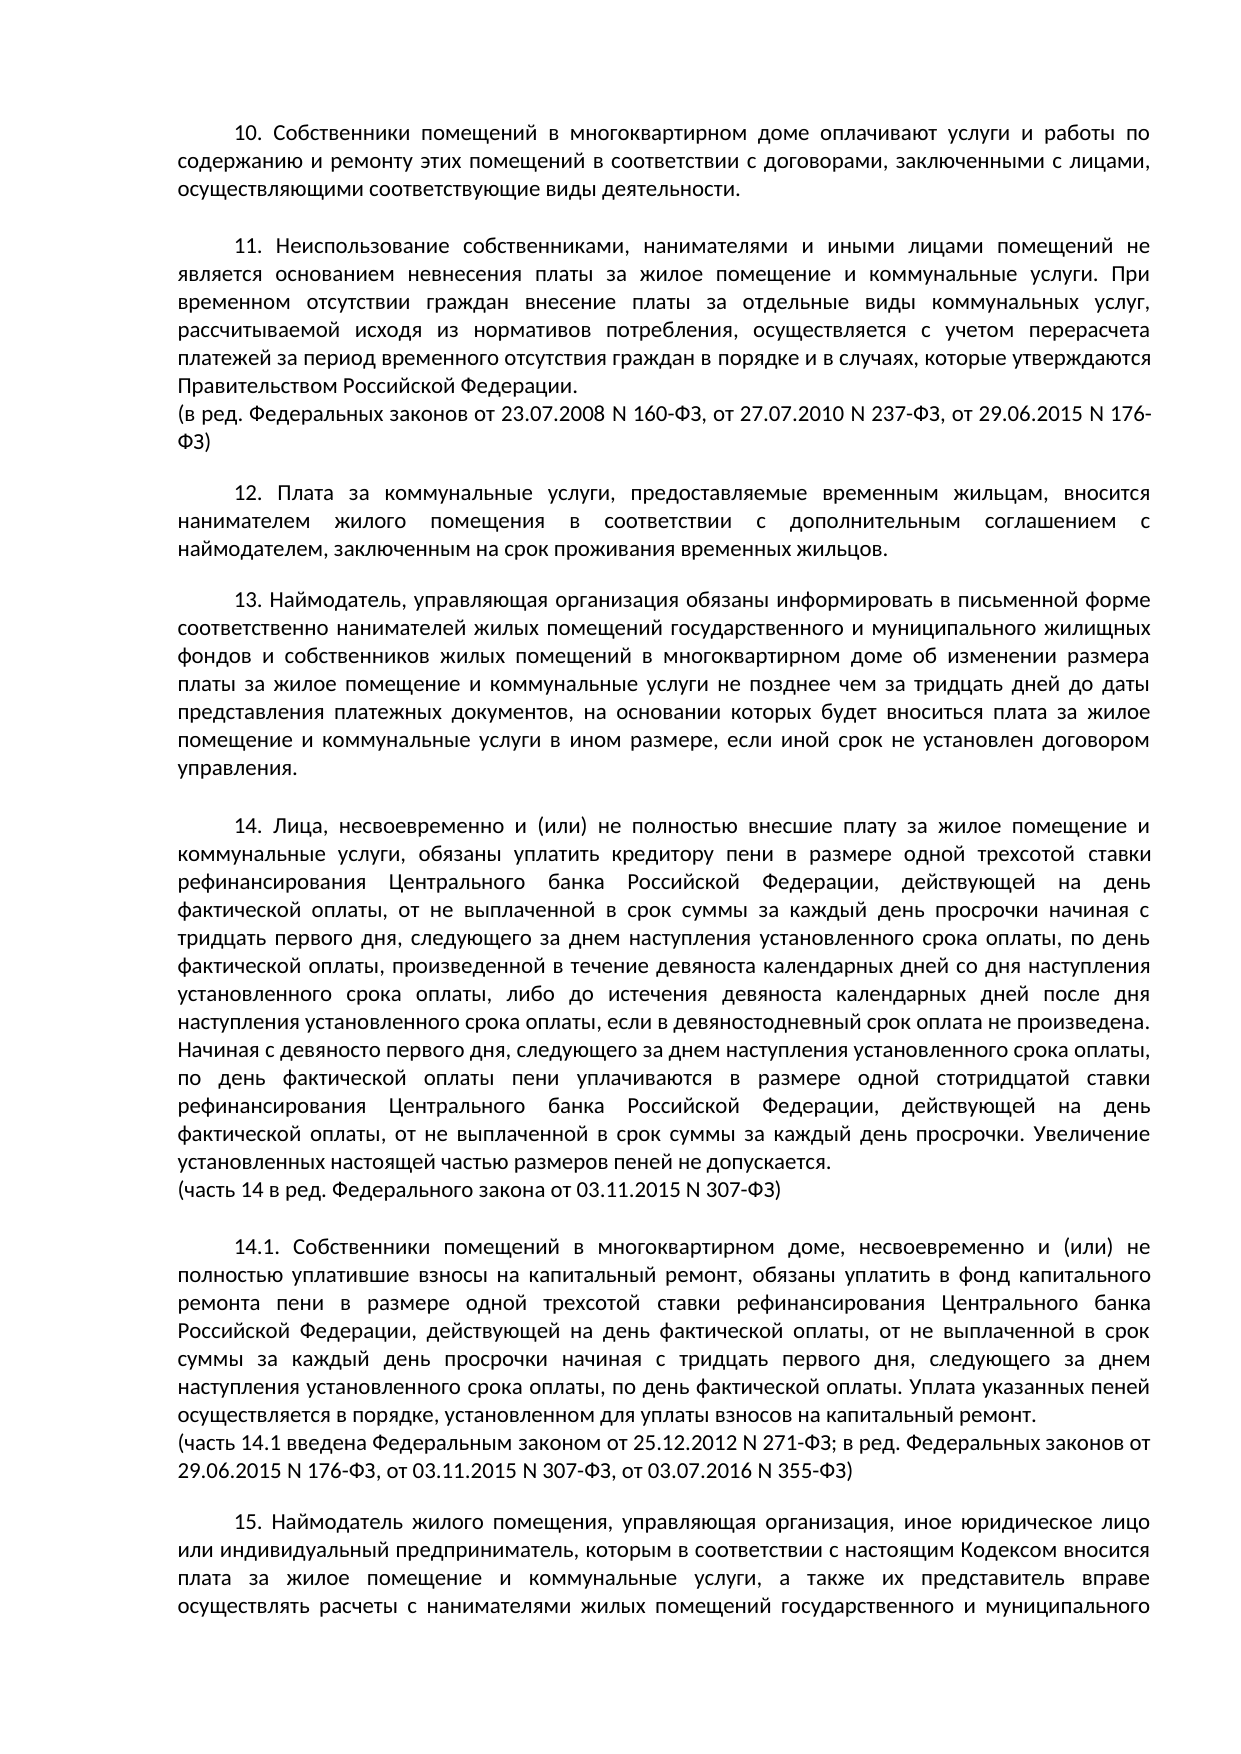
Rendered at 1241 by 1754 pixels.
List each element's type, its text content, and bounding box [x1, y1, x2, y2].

text (часть 14.1 введена Федеральным законом от 25.12.2012 N 271-ФЗ; в ред. Федеральных законов от 29.06.2015 N 176-ФЗ, от 03.11.2015 N 307-ФЗ, от 03.07.2016 N 355-ФЗ) [177, 1428, 1152, 1484]
text 10. Собственники помещений в многоквартирном доме оплачивают услуги и работы по содержанию и ремонту этих помещений в соответствии с договорами, заключенными с лицами, осуществляющими соответствующие виды деятельности. [177, 118, 1152, 202]
text 14.1. Собственники помещений в многоквартирном доме, несвоевременно и (или) не полностью уплатившие взносы на капитальный ремонт, обязаны уплатить в фонд капитального ремонта пени в размере одной трехсотой ставки рефинансирования Центрального банка Российской Федерации, действующей на день фактической оплаты, от не выплаченной в срок суммы за каждый день просрочки начиная с тридцать первого дня, следующего за днем наступления установленного срока оплаты, по день фактической оплаты. Уплата указанных пеней осуществляется в порядке, установленном для уплаты взносов на капитальный ремонт. [177, 1232, 1152, 1428]
text 11. Неиспользование собственниками, нанимателями и иными лицами помещений не является основанием невнесения платы за жилое помещение и коммунальные услуги. При временном отсутствии граждан внесение платы за отдельные виды коммунальных услуг, рассчитываемой исходя из нормативов потребления, осуществляется с учетом перерасчета платежей за период временного отсутствия граждан в порядке и в случаях, которые утверждаются Правительством Российской Федерации. [177, 231, 1152, 399]
text (часть 14 в ред. Федерального закона от 03.11.2015 N 307-ФЗ) [177, 1175, 1152, 1203]
text 13. Наймодатель, управляющая организация обязаны информировать в письменной форме соответственно нанимателей жилых помещений государственного и муниципального жилищных фондов и собственников жилых помещений в многоквартирном доме об изменении размера платы за жилое помещение и коммунальные услуги не позднее чем за тридцать дней до даты представления платежных документов, на основании которых будет вноситься плата за жилое помещение и коммунальные услуги в ином размере, если иной срок не установлен договором управления. [177, 585, 1152, 782]
text (в ред. Федеральных законов от 23.07.2008 N 160-ФЗ, от 27.07.2010 N 237-ФЗ, от 29.06.2015 N 176-ФЗ) [177, 399, 1152, 456]
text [177, 1507, 1152, 1619]
text 14. Лица, несвоевременно и (или) не полностью внесшие плату за жилое помещение и коммунальные услуги, обязаны уплатить кредитору пени в размере одной трехсотой ставки рефинансирования Центрального банка Российской Федерации, действующей на день фактической оплаты, от не выплаченной в срок суммы за каждый день просрочки начиная с тридцать первого дня, следующего за днем наступления установленного срока оплаты, по день фактической оплаты, произведенной в течение девяноста календарных дней со дня наступления установленного срока оплаты, либо до истечения девяноста календарных дней после дня наступления установленного срока оплаты, если в девяностодневный срок оплата не произведена. Начиная с девяносто первого дня, следующего за днем наступления установленного срока оплаты, по день фактической оплаты пени уплачиваются в размере одной стотридцатой ставки рефинансирования Центрального банка Российской Федерации, действующей на день фактической оплаты, от не выплаченной в срок суммы за каждый день просрочки. Увеличение установленных настоящей частью размеров пеней не допускается. [177, 811, 1152, 1175]
text 12. Плата за коммунальные услуги, предоставляемые временным жильцам, вносится нанимателем жилого помещения в соответствии с дополнительным соглашением с наймодателем, заключенным на срок проживания временных жильцов. [177, 478, 1152, 562]
